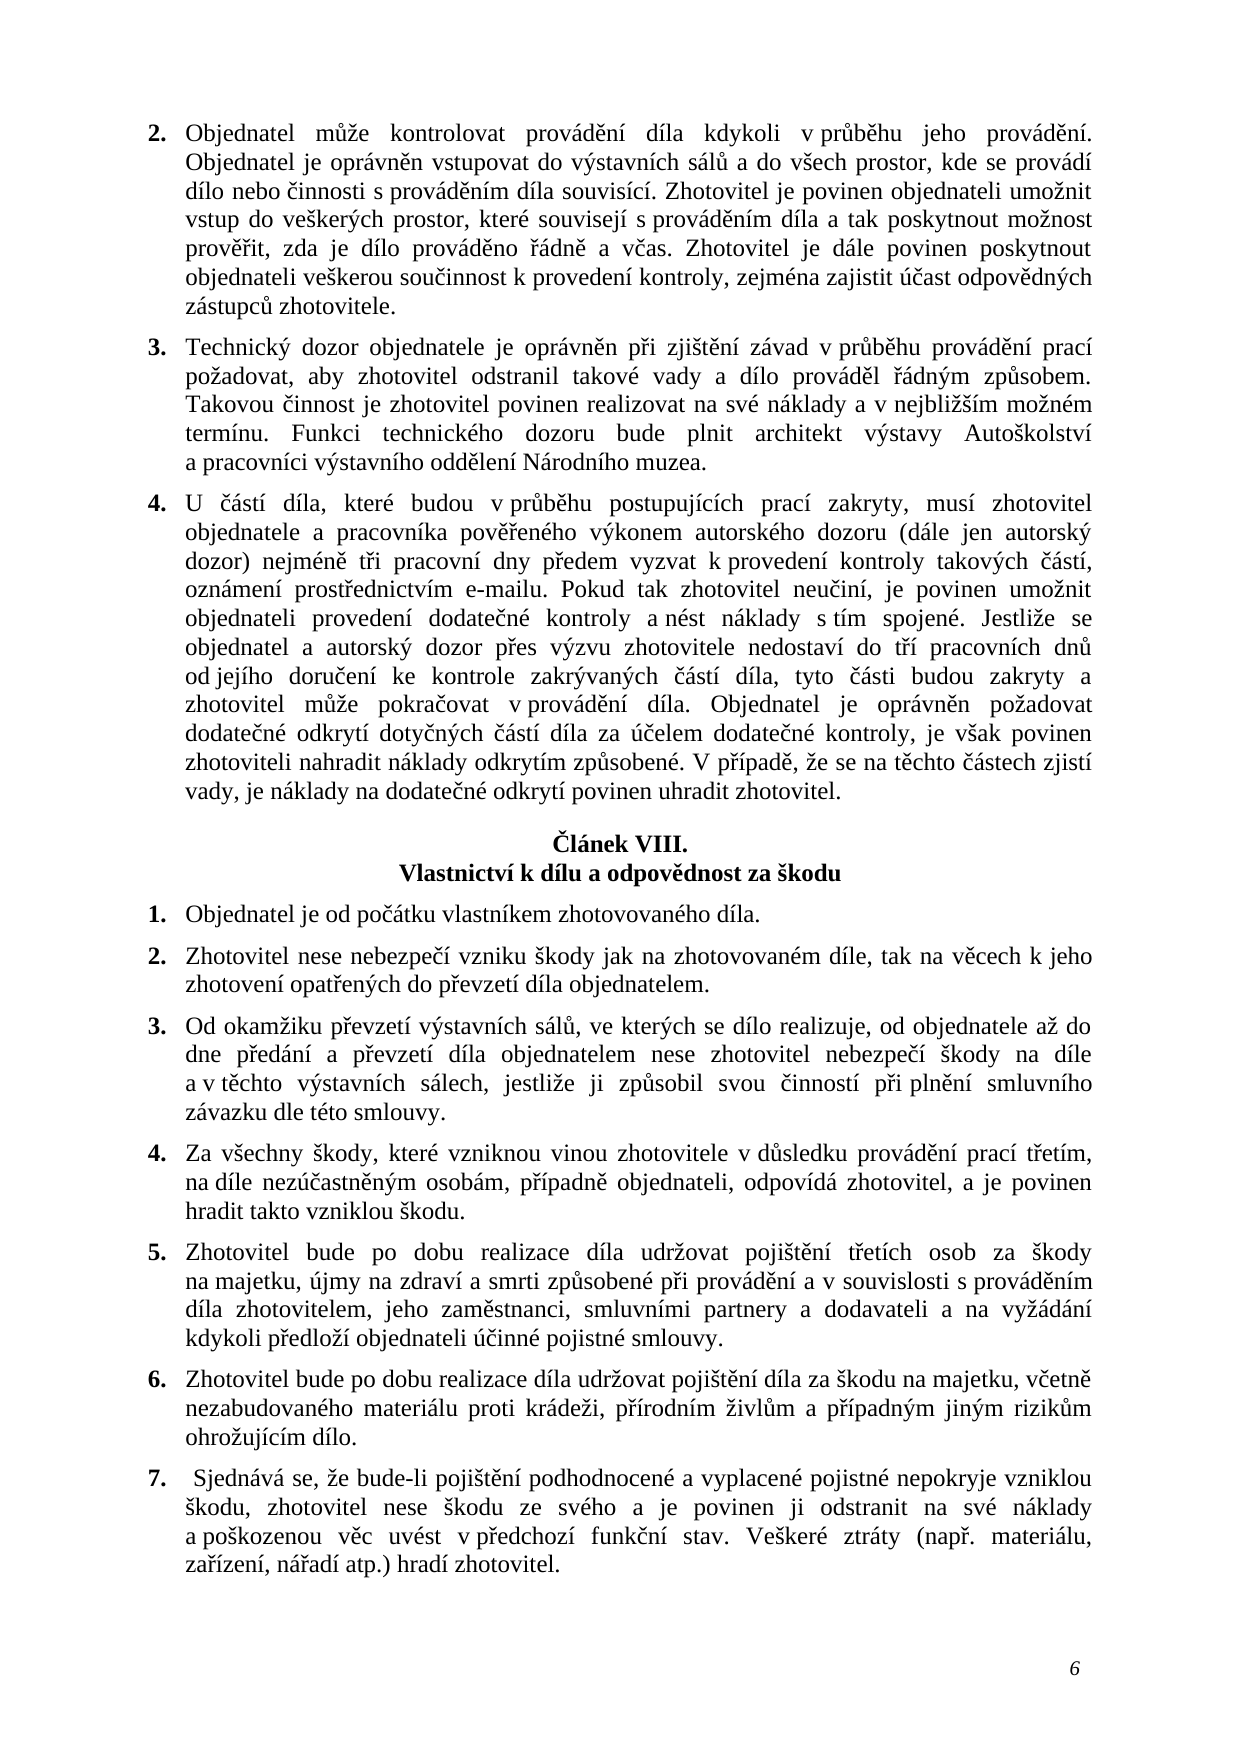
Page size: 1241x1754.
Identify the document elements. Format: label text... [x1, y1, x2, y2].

list Technický dozor objednatele je oprávněn při zjištění závad v průběhu provádění prací požadovat, aby zhotovitel odstranil takové vady a dílo prováděl řádným způsobem. Takovou činnost je zhotovitel povinen realizovat na své náklady a v nejbližším možném termínu. Funkci technického dozoru bude plnit architekt výstavy Autoškolství a pracovníci výstavního oddělení Národního muzea. [148, 332, 1093, 476]
list Objednatel je od počátku vlastníkem zhotovovaného díla. [148, 899, 1093, 928]
list Zhotovitel bude po dobu realizace díla udržovat pojištění díla za škodu na majetku, včetně nezabudovaného materiálu proti krádeži, přírodním živlům a případným jiným rizikům ohrožujícím dílo. [148, 1364, 1093, 1451]
list Za všechny škody, které vzniknou vinou zhotovitele v důsledku provádění prací třetím, na díle nezúčastněným osobám, případně objednateli, odpovídá zhotovitel, a je povinen hradit takto vzniklou škodu. [148, 1138, 1093, 1224]
list Objednatel může kontrolovat provádění díla kdykoli v průběhu jeho provádění. Objednatel je oprávněn vstupovat do výstavních sálů a do všech prostor, kde se provádí dílo nebo činnosti s prováděním díla souvisící. Zhotovitel je povinen objednateli umožnit vstup do veškerých prostor, které souvisejí s prováděním díla a tak poskytnout možnost prověřit, zda je dílo prováděno řádně a včas. Zhotovitel je dále povinen poskytnout objednateli veškerou součinnost k provedení kontroly, zejména zajistit účast odpovědných zástupců zhotovitele. [148, 118, 1093, 319]
list Zhotovitel bude po dobu realizace díla udržovat pojištění třetích osob za škody na majetku, újmy na zdraví a smrti způsobené při provádění a v souvislosti s prováděním díla zhotovitelem, jeho zaměstnanci, smluvními partnery a dodavateli a na vyžádání kdykoli předloží objednateli účinné pojistné smlouvy. [148, 1237, 1093, 1352]
list U částí díla, které budou v průběhu postupujících prací zakryty, musí zhotovitel objednatele a pracovníka pověřeného výkonem autorského dozoru (dále jen autorský dozor) nejméně tři pracovní dny předem vyzvat k provedení kontroly takových částí, oznámení prostřednictvím e-mailu. Pokud tak zhotovitel neučiní, je povinen umožnit objednateli provedení dodatečné kontroly a nést náklady s tím spojené. Jestliže se objednatel a autorský dozor přes výzvu zhotovitele nedostaví do tří pracovních dnů od jejího doručení ke kontrole zakrývaných částí díla, tyto části budou zakryty a zhotovitel může pokračovat v provádění díla. Objednatel je oprávněn požadovat dodatečné odkrytí dotyčných částí díla za účelem dodatečné kontroly, je však povinen zhotoviteli nahradit náklady odkrytím způsobené. V případě, že se na těchto částech zjistí vady, je náklady na dodatečné odkrytí povinen uhradit zhotovitel. [148, 488, 1093, 804]
text Vlastnictví k dílu a odpovědnost za škodu [148, 858, 1093, 887]
list Od okamžiku převzetí výstavních sálů, ve kterých se dílo realizuje, od objednatele až do dne předání a převzetí díla objednatelem nese zhotovitel nebezpečí škody na díle a v těchto výstavních sálech, jestliže ji způsobil svou činností při plnění smluvního závazku dle této smlouvy. [148, 1011, 1093, 1126]
list Sjednává se, že bude-li pojištění podhodnocené a vyplacené pojistné nepokryje vzniklou škodu, zhotovitel nese škodu ze svého a je povinen ji odstranit na své náklady a poškozenou věc uvést v předchozí funkční stav. Veškeré ztráty (např. materiálu, zařízení, nářadí atp.) hradí zhotovitel. [148, 1463, 1093, 1578]
text Článek VIII. [148, 829, 1093, 858]
list Zhotovitel nese nebezpečí vzniku škody jak na zhotovovaném díle, tak na věcech k jeho zhotovení opatřených do převzetí díla objednatelem. [148, 941, 1093, 998]
